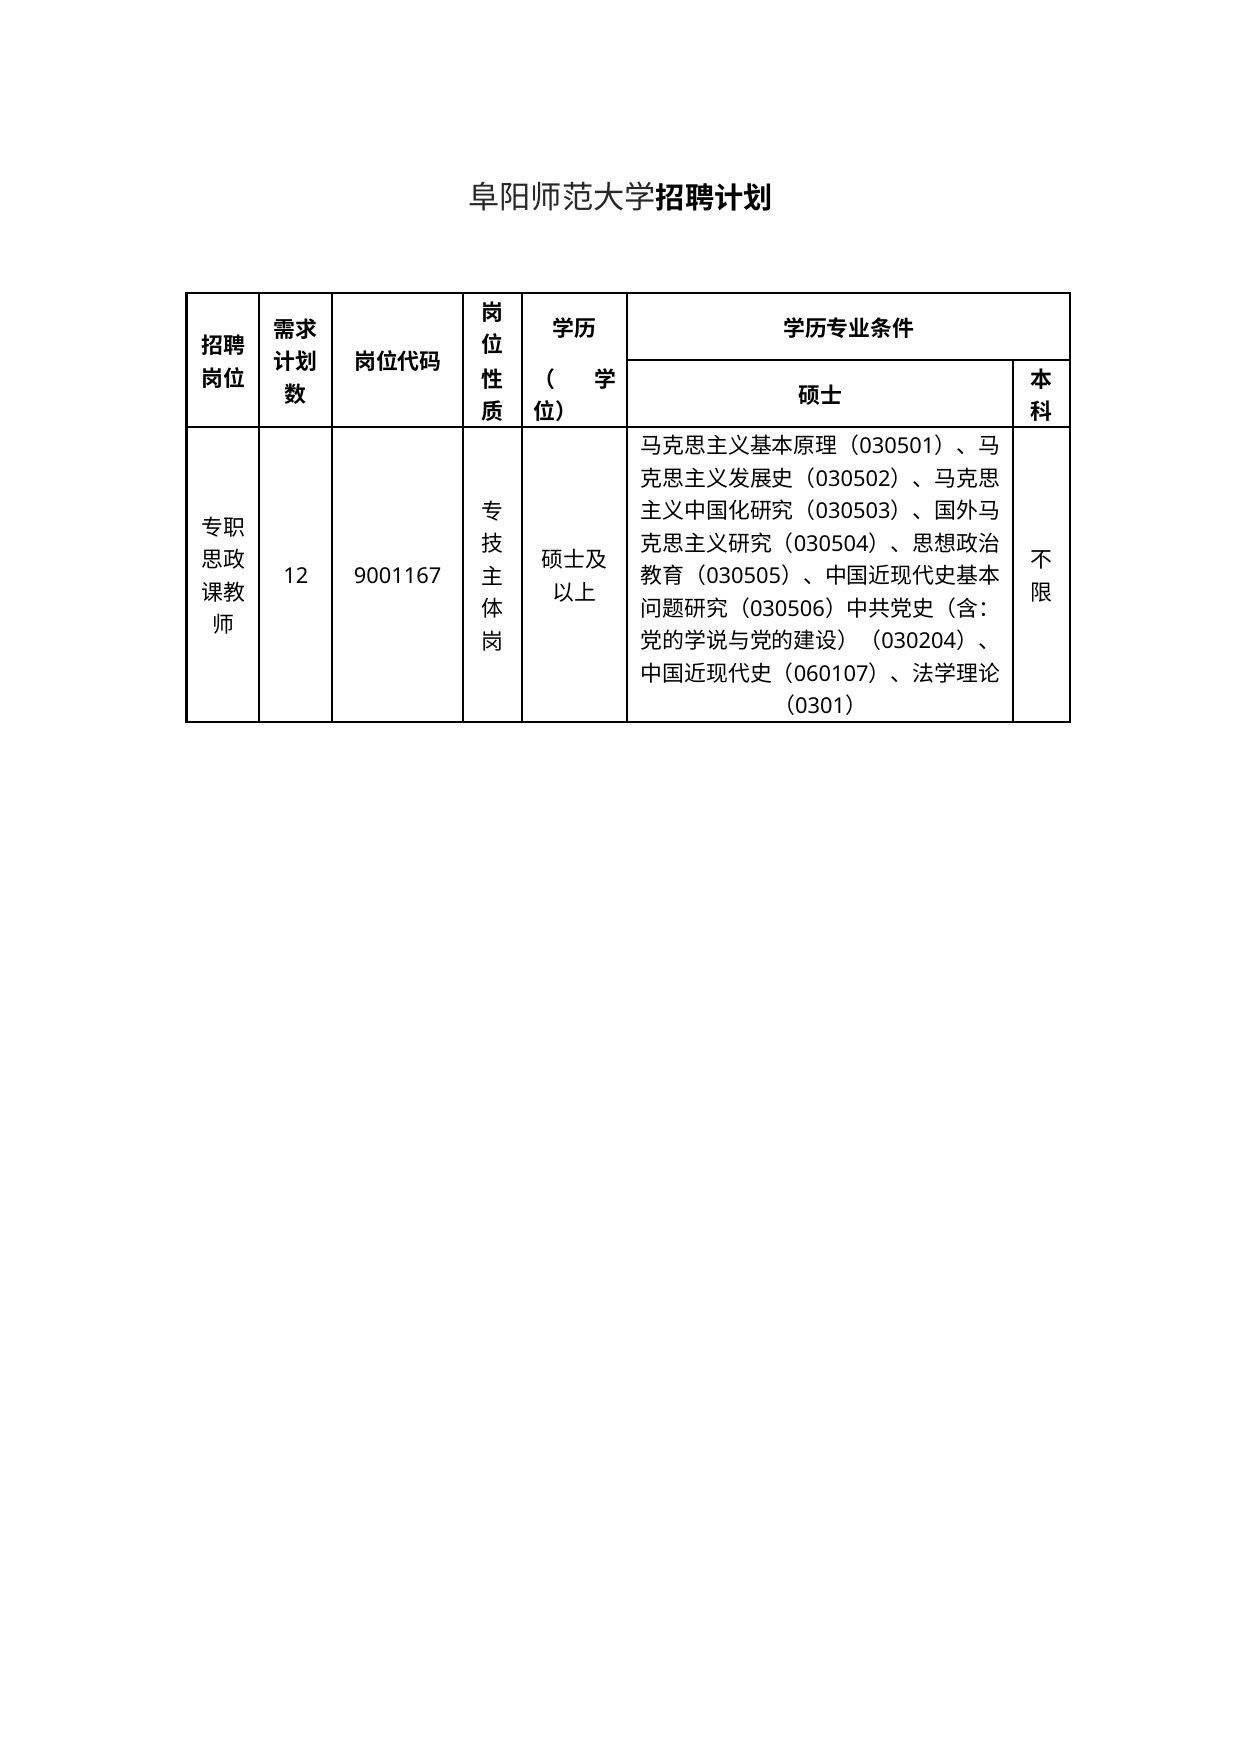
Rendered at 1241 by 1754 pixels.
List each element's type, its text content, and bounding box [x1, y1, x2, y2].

table_cell （学位） [523, 359, 626, 426]
table_cell 本科 [1014, 361, 1069, 426]
table_cell 12 [260, 428, 331, 721]
table_cell 不限 [1014, 428, 1069, 721]
table_header 招聘岗位 [188, 294, 258, 426]
table_cell 硕士 [628, 361, 1012, 426]
table_header 学历 [523, 294, 626, 359]
table_cell 马克思主义基本原理（030501）、马克思主义发展史（030502）、马克思主义中国化研究（030503）、国外马克思主义研究（030504）、思想政治教育（030505）、中国近现代史基本问题研究（030506）中共党史（含：党的学说与党的建设）（030204）、中国近现代史（060107）、法学理论（0301） [628, 428, 1012, 721]
table_cell 9001167 [333, 428, 462, 721]
table_header 岗位 [464, 294, 521, 359]
table_cell 专职思政课教师 [188, 428, 258, 721]
table_header 学历专业条件 [628, 294, 1069, 359]
table_cell 硕士及以上 [523, 428, 626, 721]
subtitle 阜阳师范大学招聘计划 [187, 162, 1053, 227]
table_header 岗位代码 [333, 294, 462, 426]
table_cell 专技主体岗 [464, 428, 521, 721]
table_cell 性质 [464, 359, 521, 426]
table_header 需求计划数 [260, 294, 331, 426]
